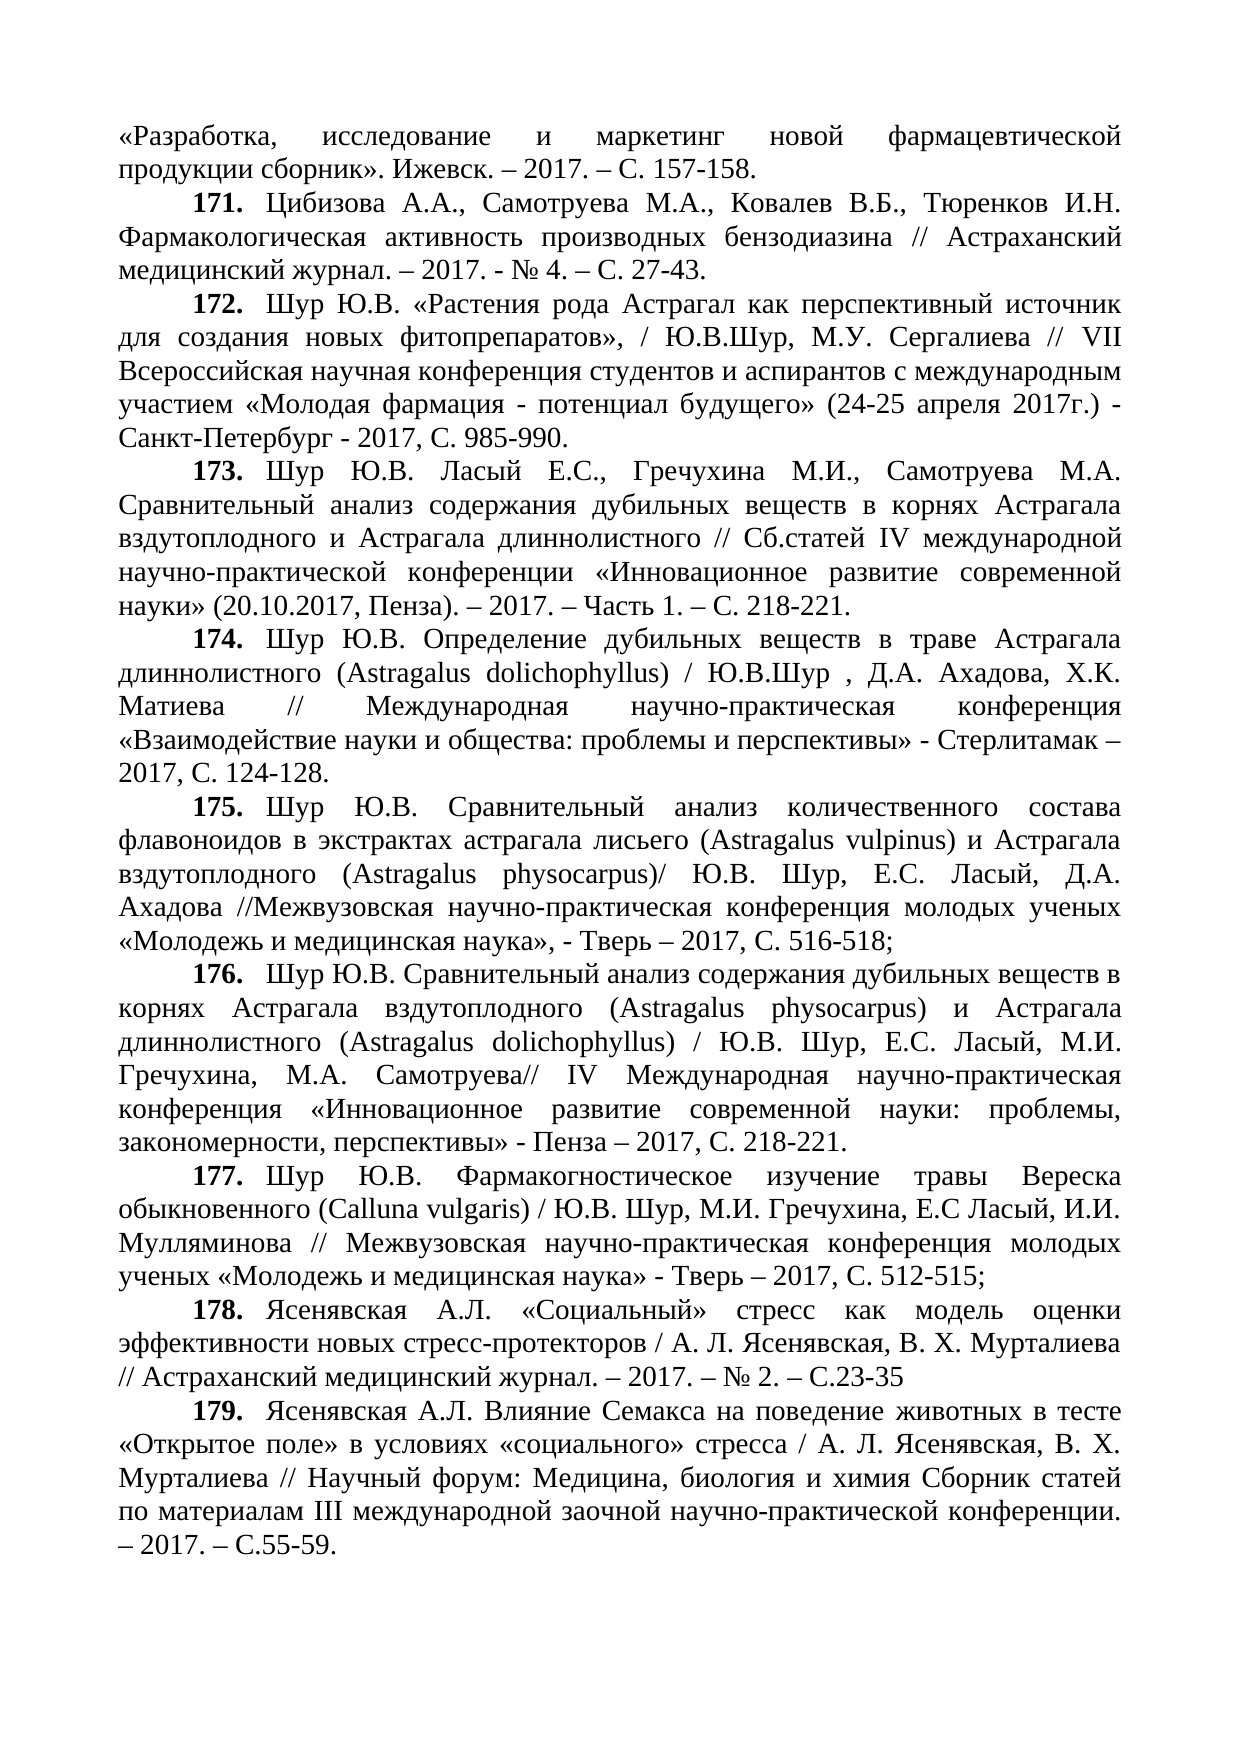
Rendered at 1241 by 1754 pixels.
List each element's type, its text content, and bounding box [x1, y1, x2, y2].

list Шур Ю.В. Ласый Е.С., Гречухина М.И., Самотруева М.А. Сравнительный анализ содержания дубильных веществ в корнях Астрагала вздутоплодного и Астрагала длиннолистного // Сб.статей IV международной научно-практической конференции «Инновационное развитие современной науки» (20.10.2017, Пенза). – 2017. – Часть 1. – С. 218-221. [118, 453, 1122, 621]
list Шур Ю.В. Фармакогностическое изучение травы Вереска обыкновенного (Сalluna vulgaris) / Ю.В. Шур, М.И. Гречухина, Е.С Ласый, И.И. Мулляминова // Межвузовская научно-практическая конференция молодых ученых «Молодежь и медицинская наука» - Тверь – 2017, C. 512-515; [118, 1158, 1122, 1292]
list Шур Ю.В. «Растения рода Астрагал как перспективный источник для создания новых фитопрепаратов», / Ю.В.Шур, М.У. Сергалиева // VII Всероссийская научная конференция студентов и аспирантов с международным участием «Молодая фармация - потенциал будущего» (24-25 апреля 2017г.) - Санкт-Петербург - 2017, С. 985-990. [118, 286, 1122, 453]
list Шур Ю.В. Сравнительный анализ содержания дубильных веществ в корнях Астрагала вздутоплодного (Аstragalus physocarpus) и Астрагала длиннолистного (Аstragalus dolichophyllus) / Ю.В. Шур, Е.С. Ласый, М.И. Гречухина, М.А. Самотруева// IV Международная научно-практическая конференция «Инновационное развитие современной науки: проблемы, закономерности, перспективы» - Пенза – 2017, С. 218-221. [118, 957, 1122, 1158]
list Ясенявская А.Л. Влияние Семакса на поведение животных в тесте «Открытое поле» в условиях «социального» стресса / А. Л. Ясенявская, В. Х. Мурталиева // Научный форум: Медицина, биология и химия Сборник статей по материалам III международной заочной научно-практической конференции. – 2017. – С.55-59. [118, 1393, 1122, 1560]
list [118, 118, 1122, 185]
list Цибизова А.А., Самотруева М.А., Ковалев В.Б., Тюренков И.Н. Фармакологическая активность производных бензодиазина // Астраханский медицинский журнал. – 2017. - № 4. – С. 27-43. [118, 185, 1122, 286]
list Шур Ю.В. Определение дубильных веществ в траве Астрагала длиннолистного (Аstragalus dolichophyllus) / Ю.В.Шур , Д.А. Ахадова, Х.К. Матиева // Международная научно-практическая конференция «Взаимодействие науки и общества: проблемы и перспективы» - Стерлитамак – 2017, С. 124-128. [118, 621, 1122, 789]
list Ясенявская А.Л. «Социальный» стресс как модель оценки эффективности новых стресс-протекторов / А. Л. Ясенявская, В. Х. Мурталиева // Астраханский медицинский журнал. – 2017. – № 2. – С.23-35 [118, 1292, 1122, 1393]
list Шур Ю.В. Сравнительный анализ количественного состава флавоноидов в экстрактах астрагала лисьего (Аstragalus vulpinus) и Астрагала вздутоплодного (Аstragalus physocarpus)/ Ю.В. Шур, Е.С. Ласый, Д.А. Ахадова //Межвузовская научно-практическая конференция молодых ученых «Молодежь и медицинская наука», - Тверь – 2017, C. 516-518; [118, 789, 1122, 957]
